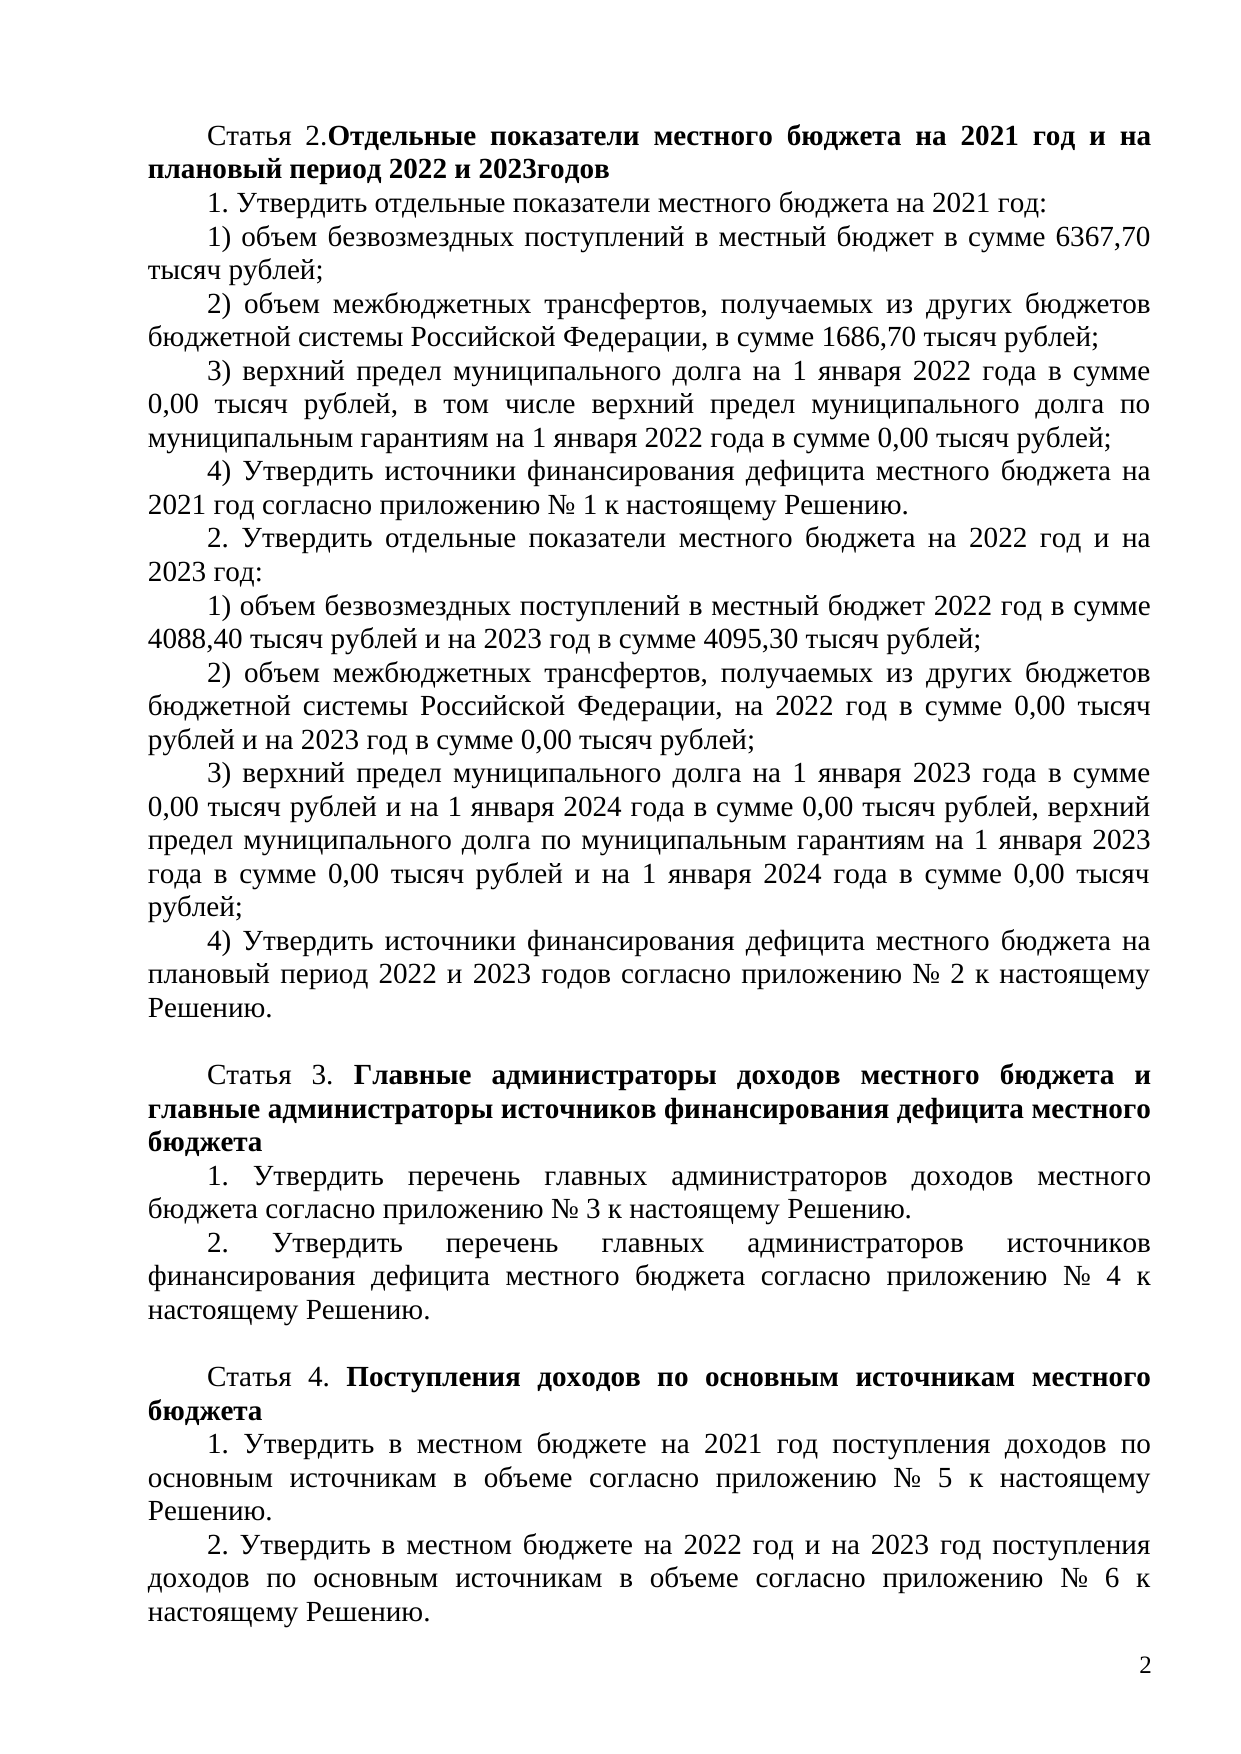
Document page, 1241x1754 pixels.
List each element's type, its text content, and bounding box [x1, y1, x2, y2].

text 1) объем безвозмездных поступлений в местный бюджет 2022 год в сумме 4088,40 тысяч рублей и на 2023 год в сумме 4095,30 тысяч рублей; [148, 588, 1152, 655]
text 1) объем безвозмездных поступлений в местный бюджет в сумме 6367,70 тысяч рублей; [148, 219, 1152, 286]
text 2. Утвердить перечень главных администраторов источников финансирования дефицита местного бюджета согласно приложению № 4 к настоящему Решению. [148, 1225, 1152, 1326]
text 4) Утвердить источники финансирования дефицита местного бюджета на плановый период 2022 и 2023 годов согласно приложению № 2 к настоящему Решению. [148, 923, 1152, 1024]
text 3) верхний предел муниципального долга на 1 января 2023 года в сумме 0,00 тысяч рублей и на 1 января 2024 года в сумме 0,00 тысяч рублей, верхний предел муниципального долга по муниципальным гарантиям на 1 января 2023 года в сумме 0,00 тысяч рублей и на 1 января 2024 года в сумме 0,00 тысяч рублей; [148, 755, 1152, 923]
text 1. Утвердить в местном бюджете на 2021 год поступления доходов по основным источникам в объеме согласно приложению № 5 к настоящему Решению. [148, 1426, 1152, 1527]
text Статья 4. Поступления доходов по основным источникам местного бюджета [148, 1359, 1152, 1426]
text Статья 2.Отдельные показатели местного бюджета на 2021 год и на плановый период 2022 и 2023годов [148, 118, 1152, 185]
text 2) объем межбюджетных трансфертов, получаемых из других бюджетов бюджетной системы Российской Федерации, на 2022 год в сумме 0,00 тысяч рублей и на 2023 год в сумме 0,00 тысяч рублей; [148, 655, 1152, 755]
text 2. Утвердить отдельные показатели местного бюджета на 2022 год и на 2023 год: [148, 521, 1152, 588]
text 4) Утвердить источники финансирования дефицита местного бюджета на 2021 год согласно приложению № 1 к настоящему Решению. [148, 453, 1152, 521]
text 3) верхний предел муниципального долга на 1 января 2022 года в сумме 0,00 тысяч рублей, в том числе верхний предел муниципального долга по муниципальным гарантиям на 1 января 2022 года в сумме 0,00 тысяч рублей; [148, 353, 1152, 453]
text 2) объем межбюджетных трансфертов, получаемых из других бюджетов бюджетной системы Российской Федерации, в сумме 1686,70 тысяч рублей; [148, 286, 1152, 353]
text 1. Утвердить перечень главных администраторов доходов местного бюджета согласно приложению № 3 к настоящему Решению. [148, 1158, 1152, 1225]
text 1. Утвердить отдельные показатели местного бюджета на 2021 год: [148, 185, 1152, 219]
text Статья 3. Главные администраторы доходов местного бюджета и главные администраторы источников финансирования дефицита местного бюджета [148, 1057, 1152, 1158]
text 2. Утвердить в местном бюджете на 2022 год и на 2023 год поступления доходов по основным источникам в объеме согласно приложению № 6 к настоящему Решению. [148, 1527, 1152, 1627]
